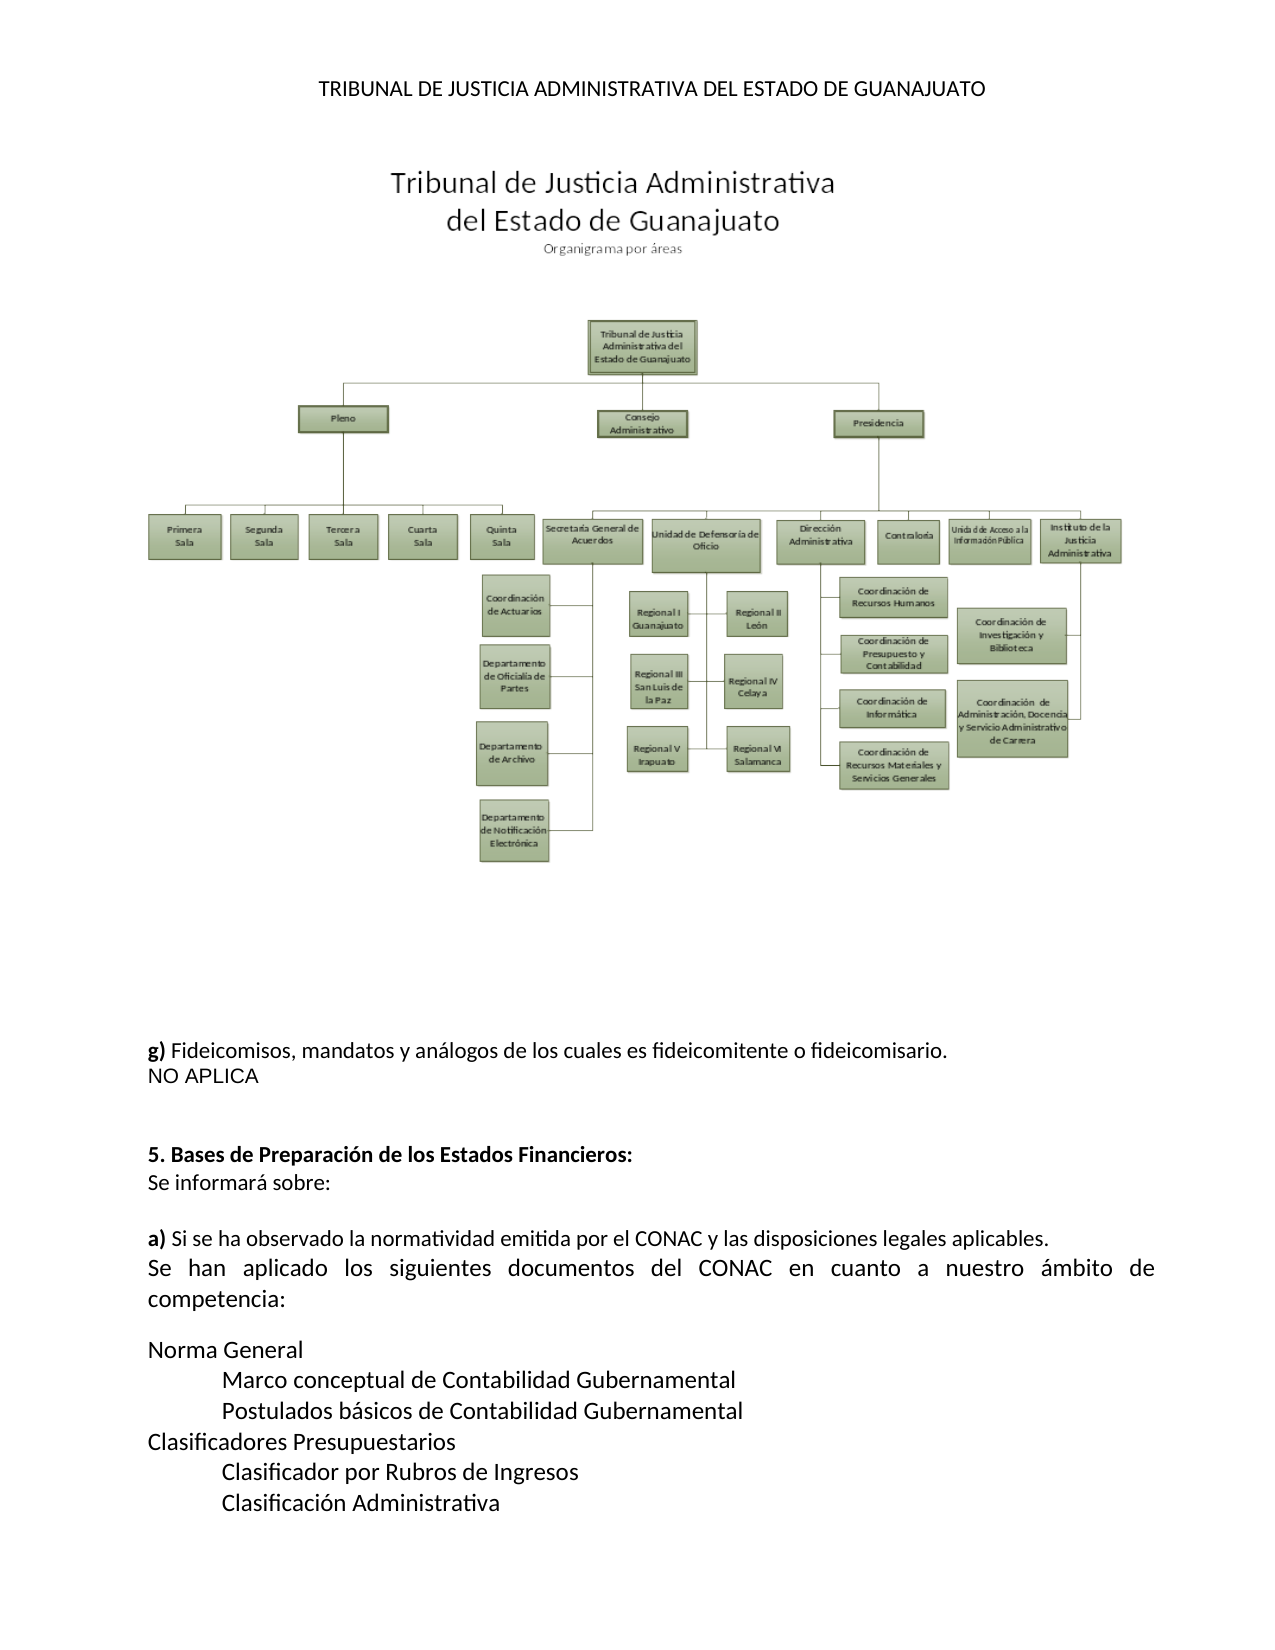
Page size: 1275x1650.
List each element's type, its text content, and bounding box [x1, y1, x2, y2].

text g) Fideicomisos, mandatos y análogos de los cuales es fideicomitente o fideicomisario. [148, 1036, 1157, 1064]
text Postulados básicos de Contabilidad Gubernamental [222, 1395, 1157, 1426]
text NO APLICA [148, 1064, 1157, 1088]
text 5. Bases de Preparación de los Estados Financieros: [148, 1140, 1157, 1168]
text Clasificadores Presupuestarios [148, 1426, 1157, 1456]
text Marco conceptual de Contabilidad Gubernamental [222, 1365, 1157, 1395]
text a) Si se ha observado la normatividad emitida por el CONAC y las disposiciones legales aplicables. [148, 1224, 1157, 1252]
text Norma General [148, 1334, 1157, 1365]
text Se han aplicado los siguientes documentos del CONAC en cuanto a nuestro ámbito de competencia: [148, 1252, 1157, 1313]
text Clasificación Administrativa [222, 1487, 1157, 1517]
text Se informará sobre: [148, 1168, 1157, 1196]
text Clasificador por Rubros de Ingresos [222, 1456, 1157, 1487]
